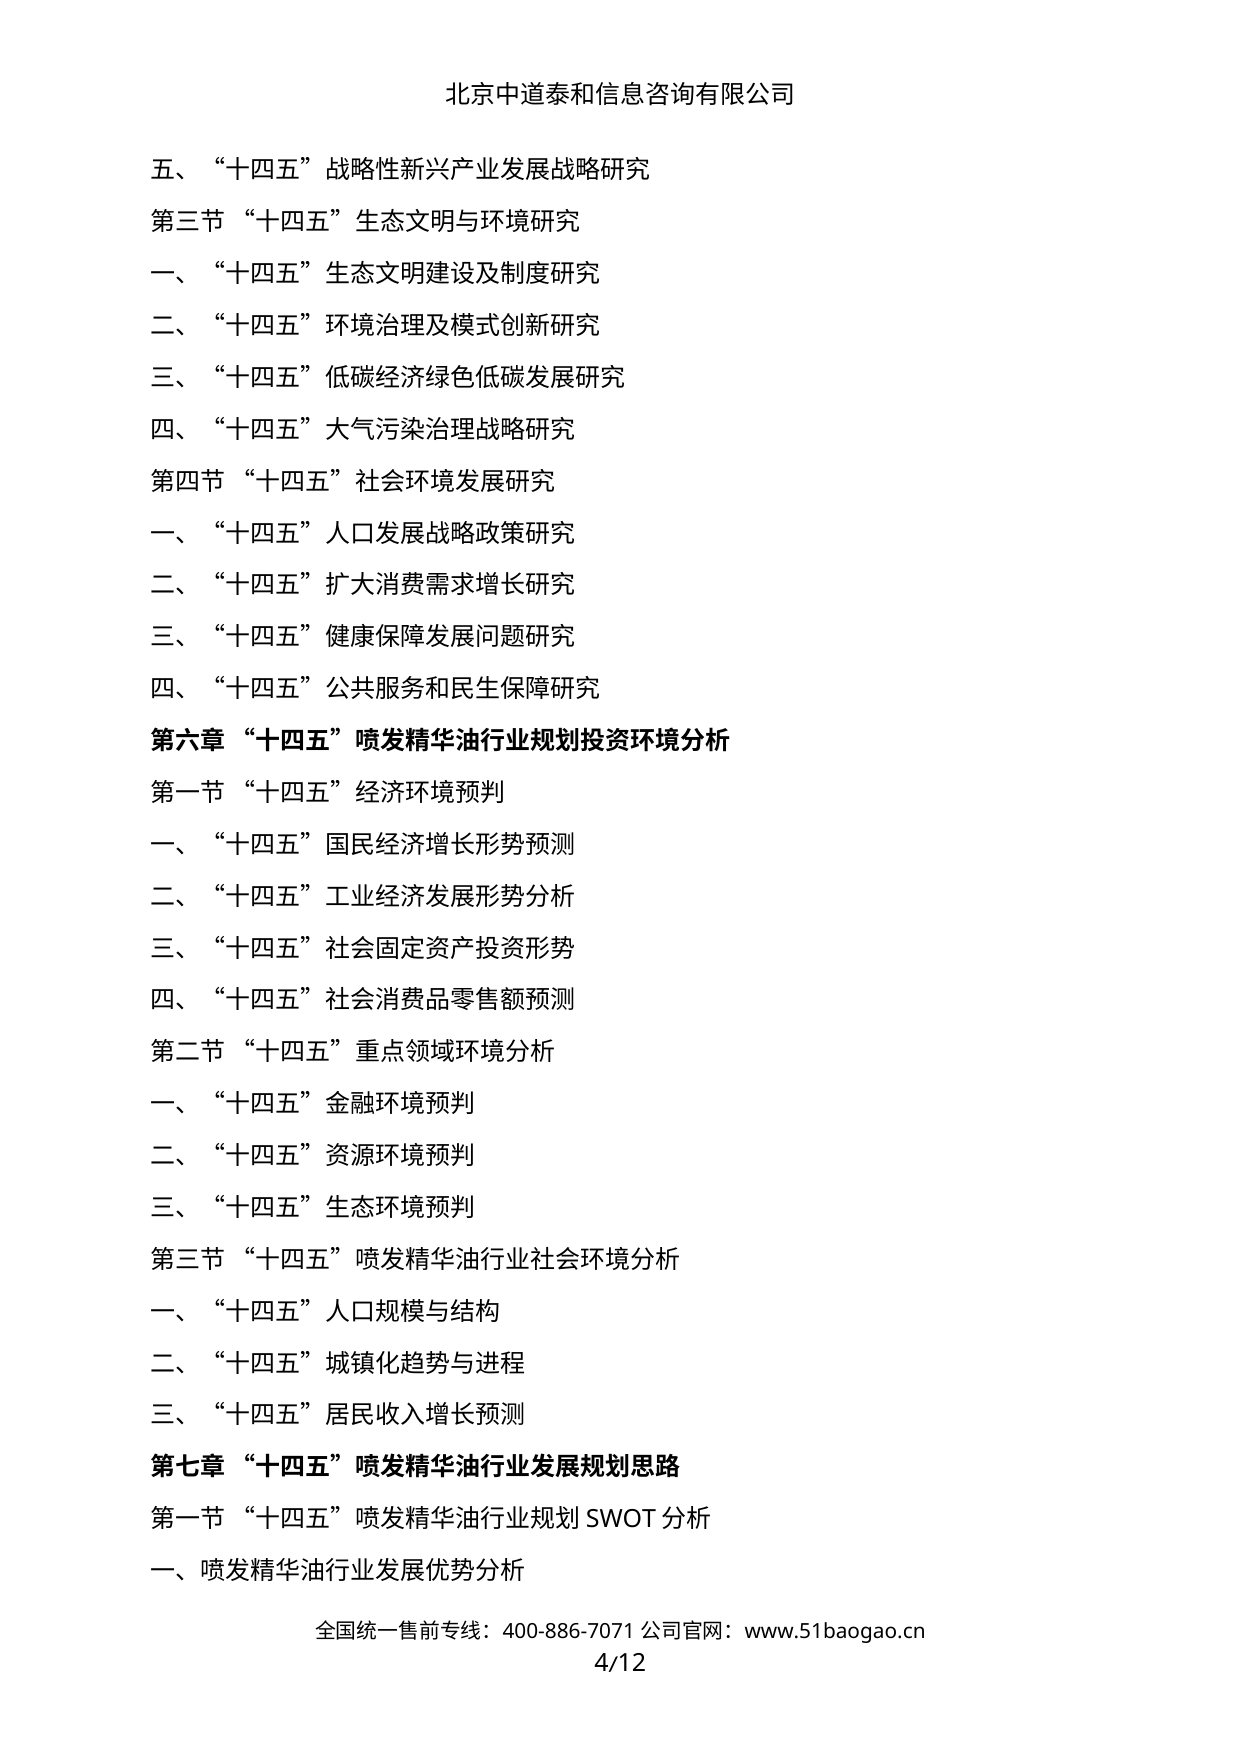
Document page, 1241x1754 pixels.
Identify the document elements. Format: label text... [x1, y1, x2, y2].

text 第三节 “十四五”喷发精华油行业社会环境分析 [150, 1239, 1090, 1276]
text 三、“十四五”低碳经济绿色低碳发展研究 [150, 357, 1090, 394]
text 第一节 “十四五”喷发精华油行业规划SWOT分析 [150, 1499, 1090, 1535]
text 一、“十四五”国民经济增长形势预测 [150, 824, 1090, 861]
text 二、“十四五”环境治理及模式创新研究 [150, 306, 1090, 342]
text 五、“十四五”战略性新兴产业发展战略研究 [150, 150, 1090, 186]
text 四、“十四五”公共服务和民生保障研究 [150, 669, 1090, 705]
text 第四节 “十四五”社会环境发展研究 [150, 461, 1090, 497]
text 四、“十四五”大气污染治理战略研究 [150, 409, 1090, 446]
text 三、“十四五”健康保障发展问题研究 [150, 617, 1090, 653]
text 一、“十四五”金融环境预判 [150, 1084, 1090, 1120]
text 二、“十四五”扩大消费需求增长研究 [150, 565, 1090, 601]
text 三、“十四五”社会固定资产投资形势 [150, 928, 1090, 964]
text 二、“十四五”资源环境预判 [150, 1136, 1090, 1172]
text 一、“十四五”人口规模与结构 [150, 1291, 1090, 1327]
text 四、“十四五”社会消费品零售额预测 [150, 980, 1090, 1016]
text 第六章 “十四五”喷发精华油行业规划投资环境分析 [150, 721, 1090, 757]
text 一、喷发精华油行业发展优势分析 [150, 1551, 1090, 1587]
text 第七章 “十四五”喷发精华油行业发展规划思路 [150, 1447, 1090, 1483]
text 第二节 “十四五”重点领域环境分析 [150, 1032, 1090, 1068]
text 第三节 “十四五”生态文明与环境研究 [150, 202, 1090, 238]
text 一、“十四五”生态文明建设及制度研究 [150, 254, 1090, 290]
text 三、“十四五”生态环境预判 [150, 1187, 1090, 1224]
text 三、“十四五”居民收入增长预测 [150, 1395, 1090, 1431]
text 二、“十四五”城镇化趋势与进程 [150, 1343, 1090, 1379]
text 第一节 “十四五”经济环境预判 [150, 772, 1090, 809]
text 二、“十四五”工业经济发展形势分析 [150, 876, 1090, 912]
text 一、“十四五”人口发展战略政策研究 [150, 513, 1090, 549]
